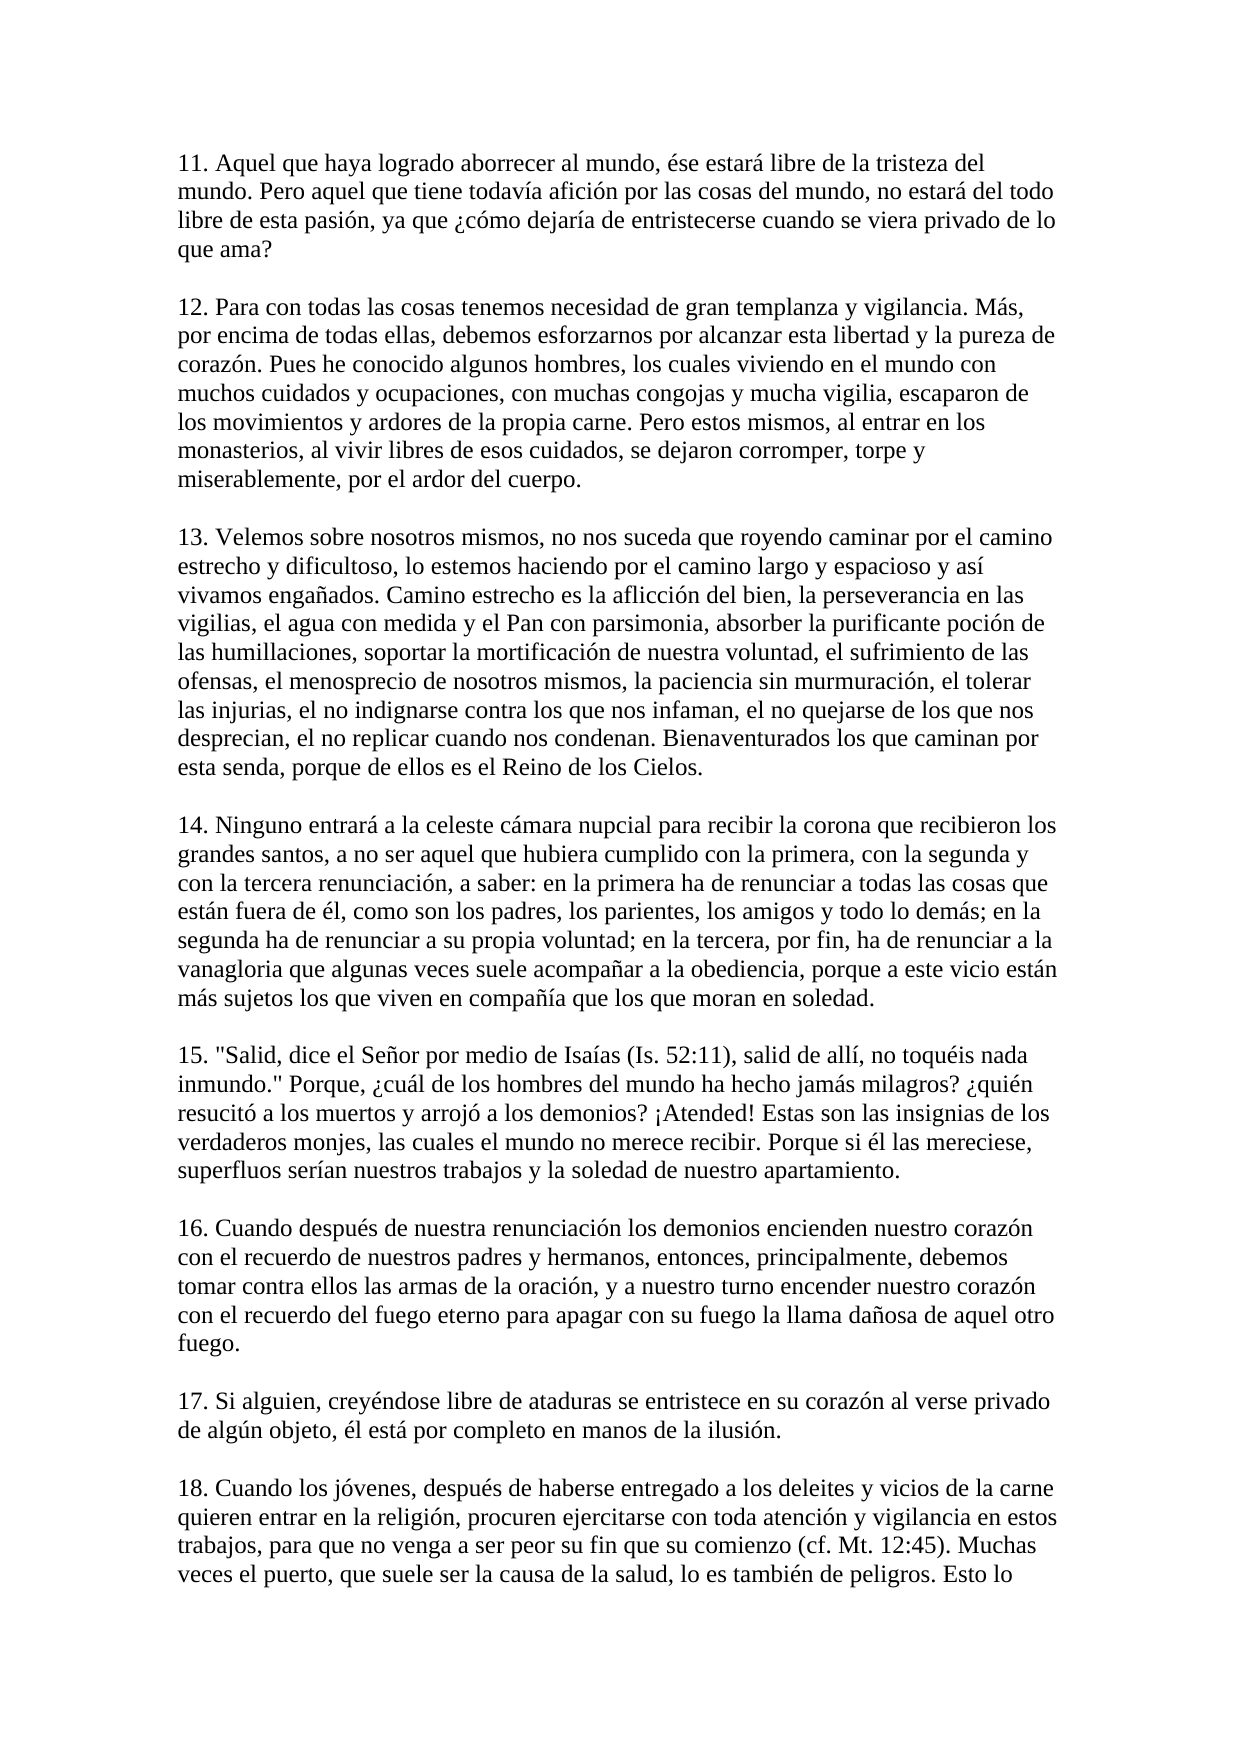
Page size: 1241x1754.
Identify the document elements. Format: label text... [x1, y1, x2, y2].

text 13. Velemos sobre nosotros mismos, no nos suceda que royendo caminar por el camino estrecho y dificultoso, lo estemos haciendo por el camino largo y espacioso y así vivamos engañados. Camino estrecho es la aflicción del bien, la perseverancia en las vigilias, el agua con medida y el Pan con parsimonia, absorber la purificante poción de las humillaciones, soportar la mortificación de nuestra voluntad, el sufrimiento de las ofensas, el menosprecio de nosotros mismos, la paciencia sin murmuración, el tolerar las injurias, el no indignarse contra los que nos infaman, el no quejarse de los que nos desprecian, el no replicar cuando nos condenan. Bienaventurados los que caminan por esta senda, porque de ellos es el Reino de los Cielos. [177, 522, 1063, 781]
text 16. Cuando después de nuestra renunciación los demonios encienden nuestro corazón con el recuerdo de nuestros padres y hermanos, entonces, principalmente, debemos tomar contra ellos las armas de la oración, y a nuestro turno encender nuestro corazón con el recuerdo del fuego eterno para apagar con su fuego la llama dañosa de aquel otro fuego. [177, 1213, 1063, 1357]
text 15. "Salid, dice el Señor por medio de Isaías (Is. 52:11), salid de allí, no toquéis nada inmundo." Porque, ¿cuál de los hombres del mundo ha hecho jamás milagros? ¿quién resucitó a los muertos y arrojó a los demonios? ¡Atended! Estas son las insignias de los verdaderos monjes, las cuales el mundo no merece recibir. Porque si él las mereciese, superfluos serían nuestros trabajos y la soledad de nuestro apartamiento. [177, 1041, 1063, 1184]
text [177, 1473, 1063, 1588]
text 11. Aquel que haya logrado aborrecer al mundo, ése estará libre de la tristeza del mundo. Pero aquel que tiene todavía afición por las cosas del mundo, no estará del todo libre de esta pasión, ya que ¿cómo dejaría de entristecerse cuando se viera privado de lo que ama? [177, 148, 1063, 263]
text 14. Ninguno entrará a la celeste cámara nupcial para recibir la corona que recibieron los grandes santos, a no ser aquel que hubiera cumplido con la primera, con la segunda y con la tercera renunciación, a saber: en la primera ha de renunciar a todas las cosas que están fuera de él, como son los padres, los parientes, los amigos y todo lo demás; en la segunda ha de renunciar a su propia voluntad; en la tercera, por fin, ha de renunciar a la vanagloria que algunas veces suele acompañar a la obediencia, porque a este vicio están más sujetos los que viven en compañía que los que moran en soledad. [177, 810, 1063, 1011]
text 17. Si alguien, creyéndose libre de ataduras se entristece en su corazón al verse privado de algún objeto, él está por completo en manos de la ilusión. [177, 1386, 1063, 1444]
text 12. Para con todas las cosas tenemos necesidad de gran templanza y vigilancia. Más, por encima de todas ellas, debemos esforzarnos por alcanzar esta libertad y la pureza de corazón. Pues he conocido algunos hombres, los cuales viviendo en el mundo con muchos cuidados y ocupaciones, con muchas congojas y mucha vigilia, escaparon de los movimientos y ardores de la propia carne. Pero estos mismos, al entrar en los monasterios, al vivir libres de esos cuidados, se dejaron corromper, torpe y miserablemente, por el ardor del cuerpo. [177, 292, 1063, 493]
